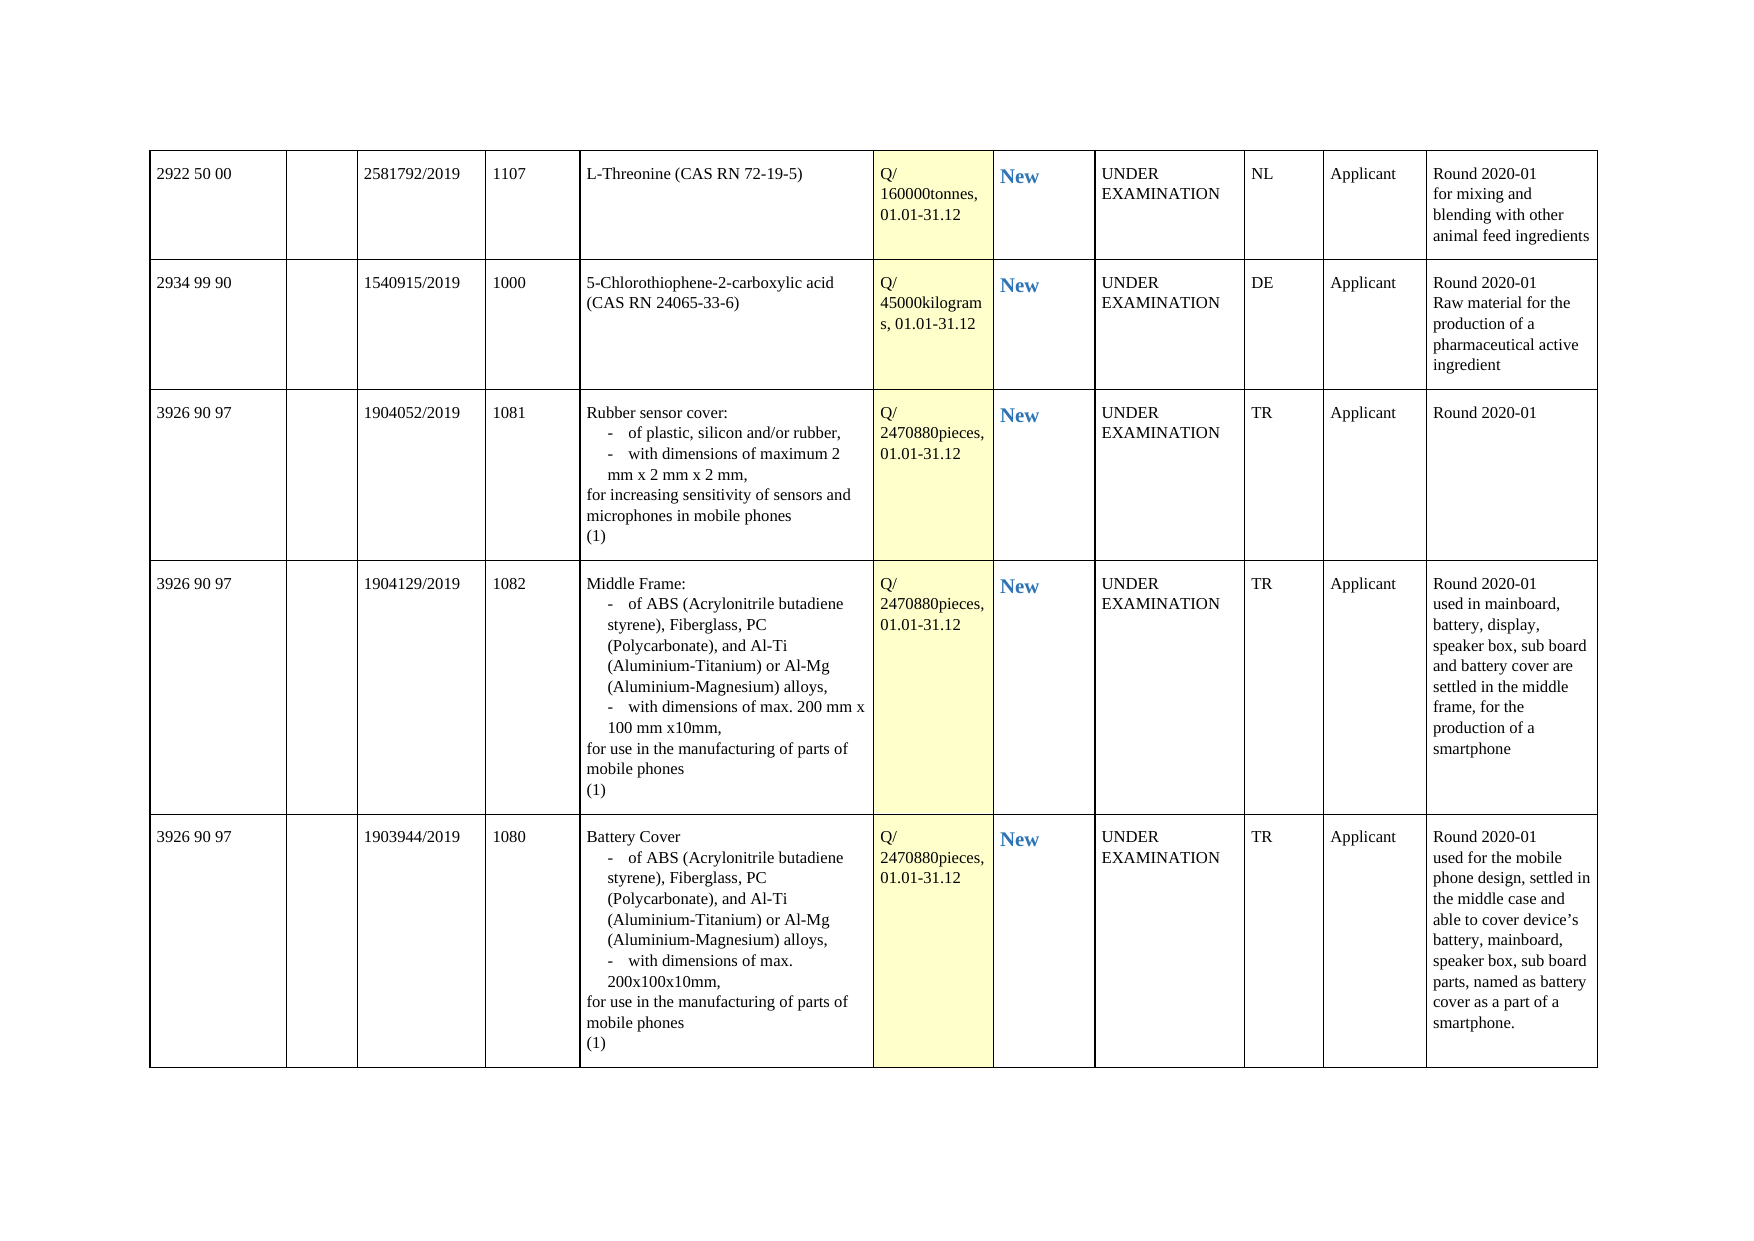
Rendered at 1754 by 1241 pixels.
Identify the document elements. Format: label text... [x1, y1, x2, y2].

table_cell NL [1245, 151, 1323, 259]
table_cell 2922 50 00 [151, 151, 286, 259]
table_cell Round 2020-01 for mixing and blending with other animal feed ingredients [1427, 151, 1597, 259]
table_cell New [994, 151, 1094, 259]
table_cell Q/2470880pieces, 01.01-31.12 [874, 815, 993, 1067]
table_cell UNDER EXAMINATION [1096, 390, 1244, 560]
table_cell 1903944/2019 [358, 815, 485, 1067]
table_cell UNDER EXAMINATION [1096, 561, 1244, 813]
table_cell TR [1245, 561, 1323, 813]
table_cell 1904129/2019 [358, 561, 485, 813]
table_cell DE [1245, 260, 1323, 389]
table_cell Q/160000tonnes, 01.01-31.12 [874, 151, 993, 259]
table_cell 5-Chlorothiophene-2-carboxylic acid (CAS RN 24065-33-6) [581, 260, 873, 389]
table_cell 3926 90 97 [151, 561, 286, 813]
table_cell [287, 390, 357, 560]
table_cell Q/45000kilograms, 01.01-31.12 [874, 260, 993, 389]
table_cell Applicant [1324, 260, 1426, 389]
table_cell 1107 [486, 151, 579, 259]
table_cell Applicant [1324, 815, 1426, 1067]
table_cell Q/2470880pieces, 01.01-31.12 [874, 390, 993, 560]
table_cell 2934 99 90 [151, 260, 286, 389]
table_cell New [994, 815, 1094, 1067]
table_cell TR [1245, 390, 1323, 560]
table_cell 3926 90 97 [151, 390, 286, 560]
table_cell 1904052/2019 [358, 390, 485, 560]
table_cell 1000 [486, 260, 579, 389]
table_cell 1081 [486, 390, 579, 560]
table_cell Applicant [1324, 561, 1426, 813]
table_cell TR [1245, 815, 1323, 1067]
table_cell Round 2020-01 used for the mobile phone design, settled in the middle case and able to cover device’s battery, mainboard, speaker box, sub board parts, named as battery cover as a part of a smartphone. [1427, 815, 1597, 1067]
table_cell L-Threonine (CAS RN 72-19-5) [581, 151, 873, 259]
table_cell Applicant [1324, 151, 1426, 259]
table_cell [287, 815, 357, 1067]
table_cell Rubber sensor cover: of plastic, silicon and/or rubber, with dimensions of maximum 2 mm x 2 mm x 2 mm, for increasing sensitivity of sensors and microphones in mobile phones (1) [581, 390, 873, 560]
table_cell New [994, 390, 1094, 560]
table_cell Q/2470880pieces, 01.01-31.12 [874, 561, 993, 813]
table_cell UNDER EXAMINATION [1096, 260, 1244, 389]
table_cell New [994, 260, 1094, 389]
table_cell Round 2020-01 Raw material for the production of a pharmaceutical active ingredient [1427, 260, 1597, 389]
table_cell [287, 561, 357, 813]
table_cell 2581792/2019 [358, 151, 485, 259]
table_cell 1540915/2019 [358, 260, 485, 389]
table_cell Middle Frame: of ABS (Acrylonitrile butadiene styrene), Fiberglass, PC (Polycarbonate), and Al-Ti (Aluminium-Titanium) or Al-Mg (Aluminium-Magnesium) alloys, with dimensions of max. 200 mm x 100 mm x10mm, for use in the manufacturing of parts of mobile phones (1) [581, 561, 873, 813]
table_cell Round 2020-01 used in mainboard, battery, display, speaker box, sub board and battery cover are settled in the middle frame, for the production of a smartphone [1427, 561, 1597, 813]
table_cell [287, 260, 357, 389]
table_cell 3926 90 97 [151, 815, 286, 1067]
table_cell UNDER EXAMINATION [1096, 815, 1244, 1067]
table_cell 1080 [486, 815, 579, 1067]
table_cell [287, 151, 357, 259]
table_cell Round 2020-01 [1427, 390, 1597, 560]
table_cell Battery Cover of ABS (Acrylonitrile butadiene styrene), Fiberglass, PC (Polycarbonate), and Al-Ti (Aluminium-Titanium) or Al-Mg (Aluminium-Magnesium) alloys, with dimensions of max. 200x100x10mm, for use in the manufacturing of parts of mobile phones (1) [581, 815, 873, 1067]
table_cell UNDER EXAMINATION [1096, 151, 1244, 259]
table_cell New [994, 561, 1094, 813]
table_cell 1082 [486, 561, 579, 813]
table_cell Applicant [1324, 390, 1426, 560]
